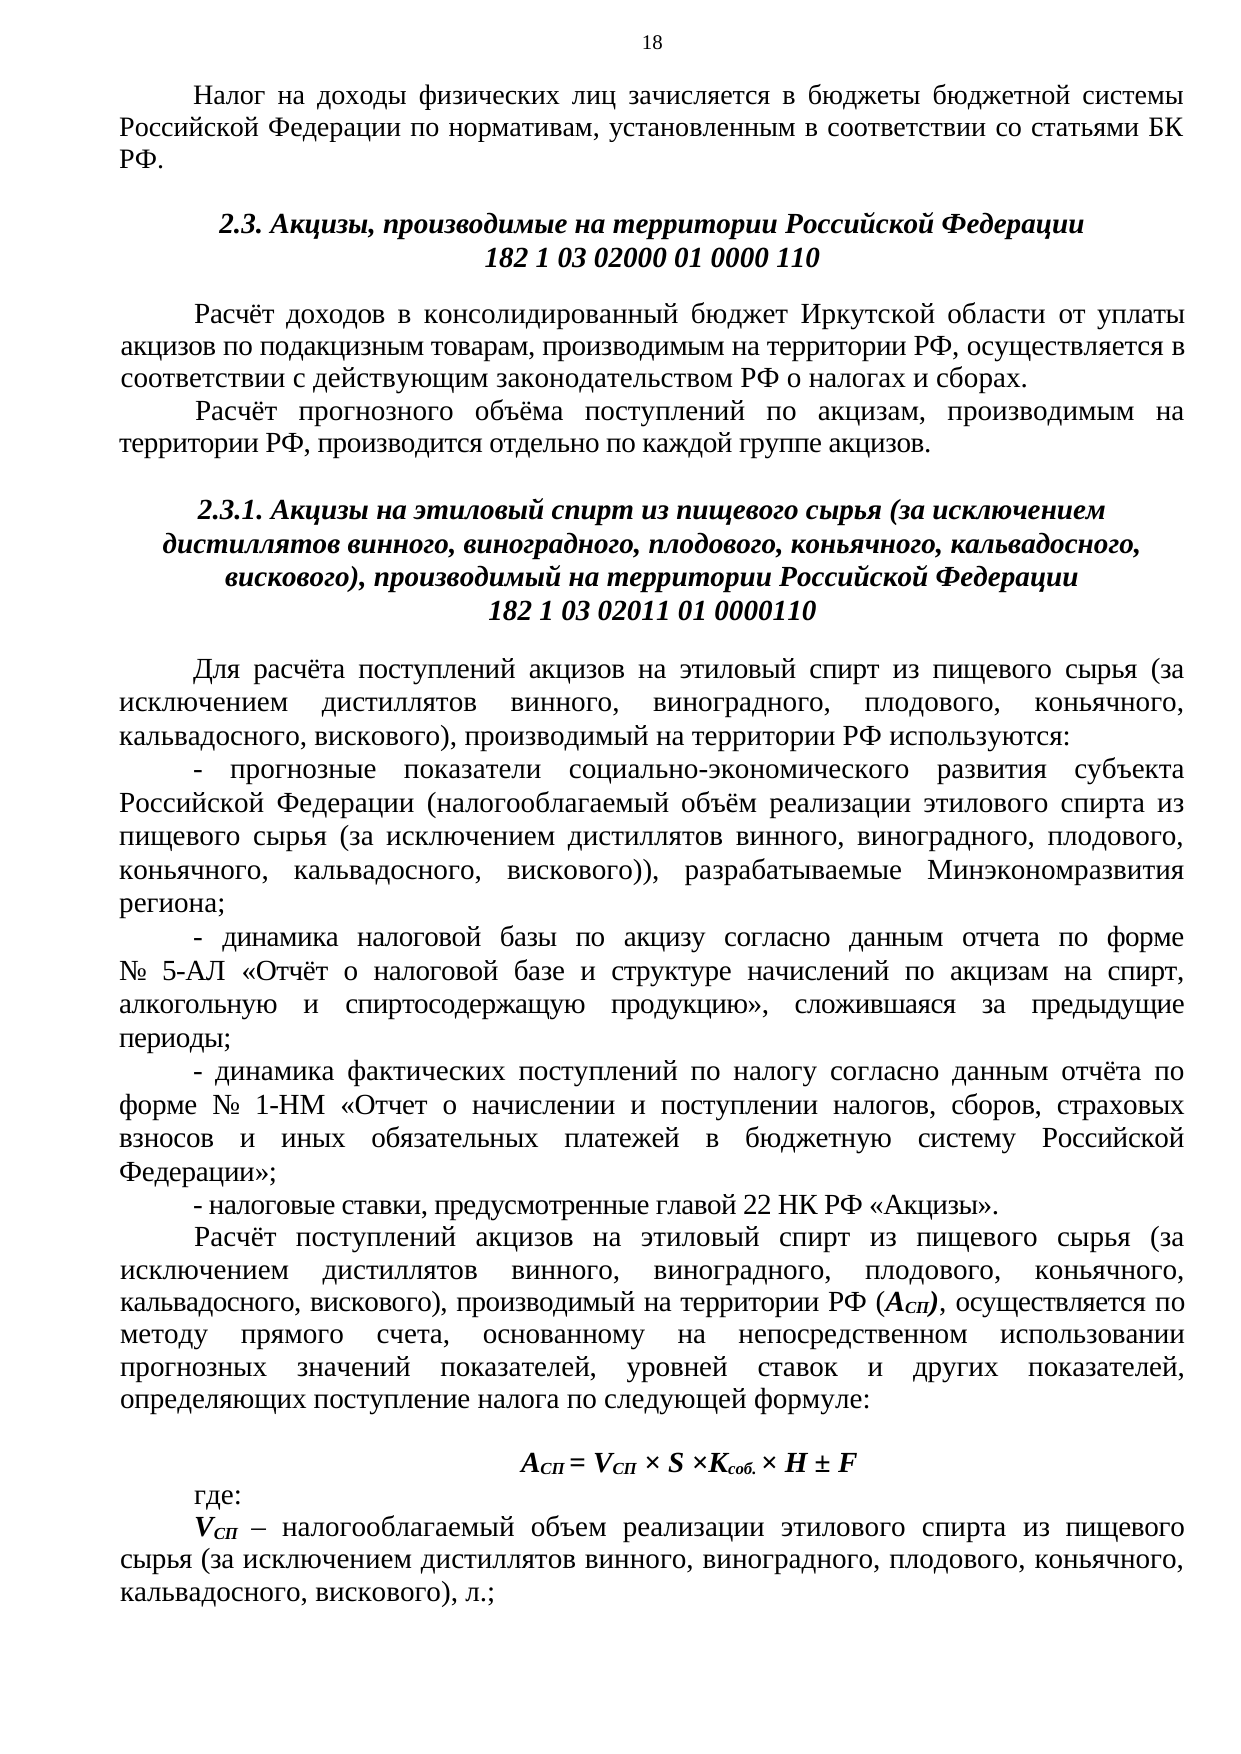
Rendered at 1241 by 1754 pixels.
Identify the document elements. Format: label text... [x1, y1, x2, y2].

subtitle 2.3.1. Акцизы на этиловый спирт из пищевого сырья (за исключением дистиллятов винного, виноградного, плодового, коньячного, кальвадосного, вискового), производимый на территории Российской Федерации 182 1 03 02011 01 0000110 [119, 492, 1185, 627]
text - динамика фактических поступлений по налогу согласно данным отчёта по форме № 1-НМ «Отчет о начислении и поступлении налогов, сборов, страховых взносов и иных обязательных платежей в бюджетную систему Российской Федерации»; [119, 1053, 1185, 1187]
text - прогнозные показатели социально-экономического развития субъекта Российской Федерации (налогооблагаемый объём реализации этилового спирта из пищевого сырья (за исключением дистиллятов винного, виноградного, плодового, коньячного, кальвадосного, вискового)), разрабатываемые Минэкономразвития региона; [119, 751, 1185, 919]
text - динамика налоговой базы по акцизу согласно данным отчета по форме № 5-АЛ «Отчёт о налоговой базе и структуре начислений по акцизам на спирт, алкогольную и спиртосодержащую продукцию», сложившаяся за предыдущие периоды; [119, 919, 1185, 1053]
text Расчёт прогнозного объёма поступлений по акцизам, производимым на территории РФ, производится отдельно по каждой группе акцизов. [119, 394, 1185, 459]
text VСП – налогооблагаемый объем реализации этилового спирта из пищевого сырья (за исключением дистиллятов винного, виноградного, плодового, коньячного, кальвадосного, вискового), л.; [120, 1511, 1185, 1608]
text где: [120, 1478, 1185, 1511]
subtitle 2.3. Акцизы, производимые на территории Российской Федерации 182 1 03 02000 01 0000 110 [119, 206, 1185, 273]
text - налоговые ставки, предусмотренные главой 22 НК РФ «Акцизы». [119, 1187, 1185, 1221]
text Расчёт доходов в консолидированный бюджет Иркутской области от уплаты акцизов по подакцизным товарам, производимым на территории РФ, осуществляется в соответствии с действующим законодательством РФ о налогах и сборах. [120, 297, 1185, 394]
text Расчёт поступлений акцизов на этиловый спирт из пищевого сырья (за исключением дистиллятов винного, виноградного, плодового, коньячного, кальвадосного, вискового), производимый на территории РФ (АСП), осуществляется по методу прямого счета, основанному на непосредственном использовании прогнозных значений показателей, уровней ставок и других показателей, определяющих поступление налога по следующей формуле: [120, 1221, 1185, 1415]
text Налог на доходы физических лиц зачисляется в бюджеты бюджетной системы Российской Федерации по нормативам, установленным в соответствии со статьями БК РФ. [119, 78, 1185, 175]
text Для расчёта поступлений акцизов на этиловый спирт из пищевого сырья (за исключением дистиллятов винного, виноградного, плодового, коньячного, кальвадосного, вискового), производимый на территории РФ используются: [119, 651, 1185, 751]
text АСП = VСП × S ×Ксоб. × Н ± F [119, 1447, 1185, 1478]
